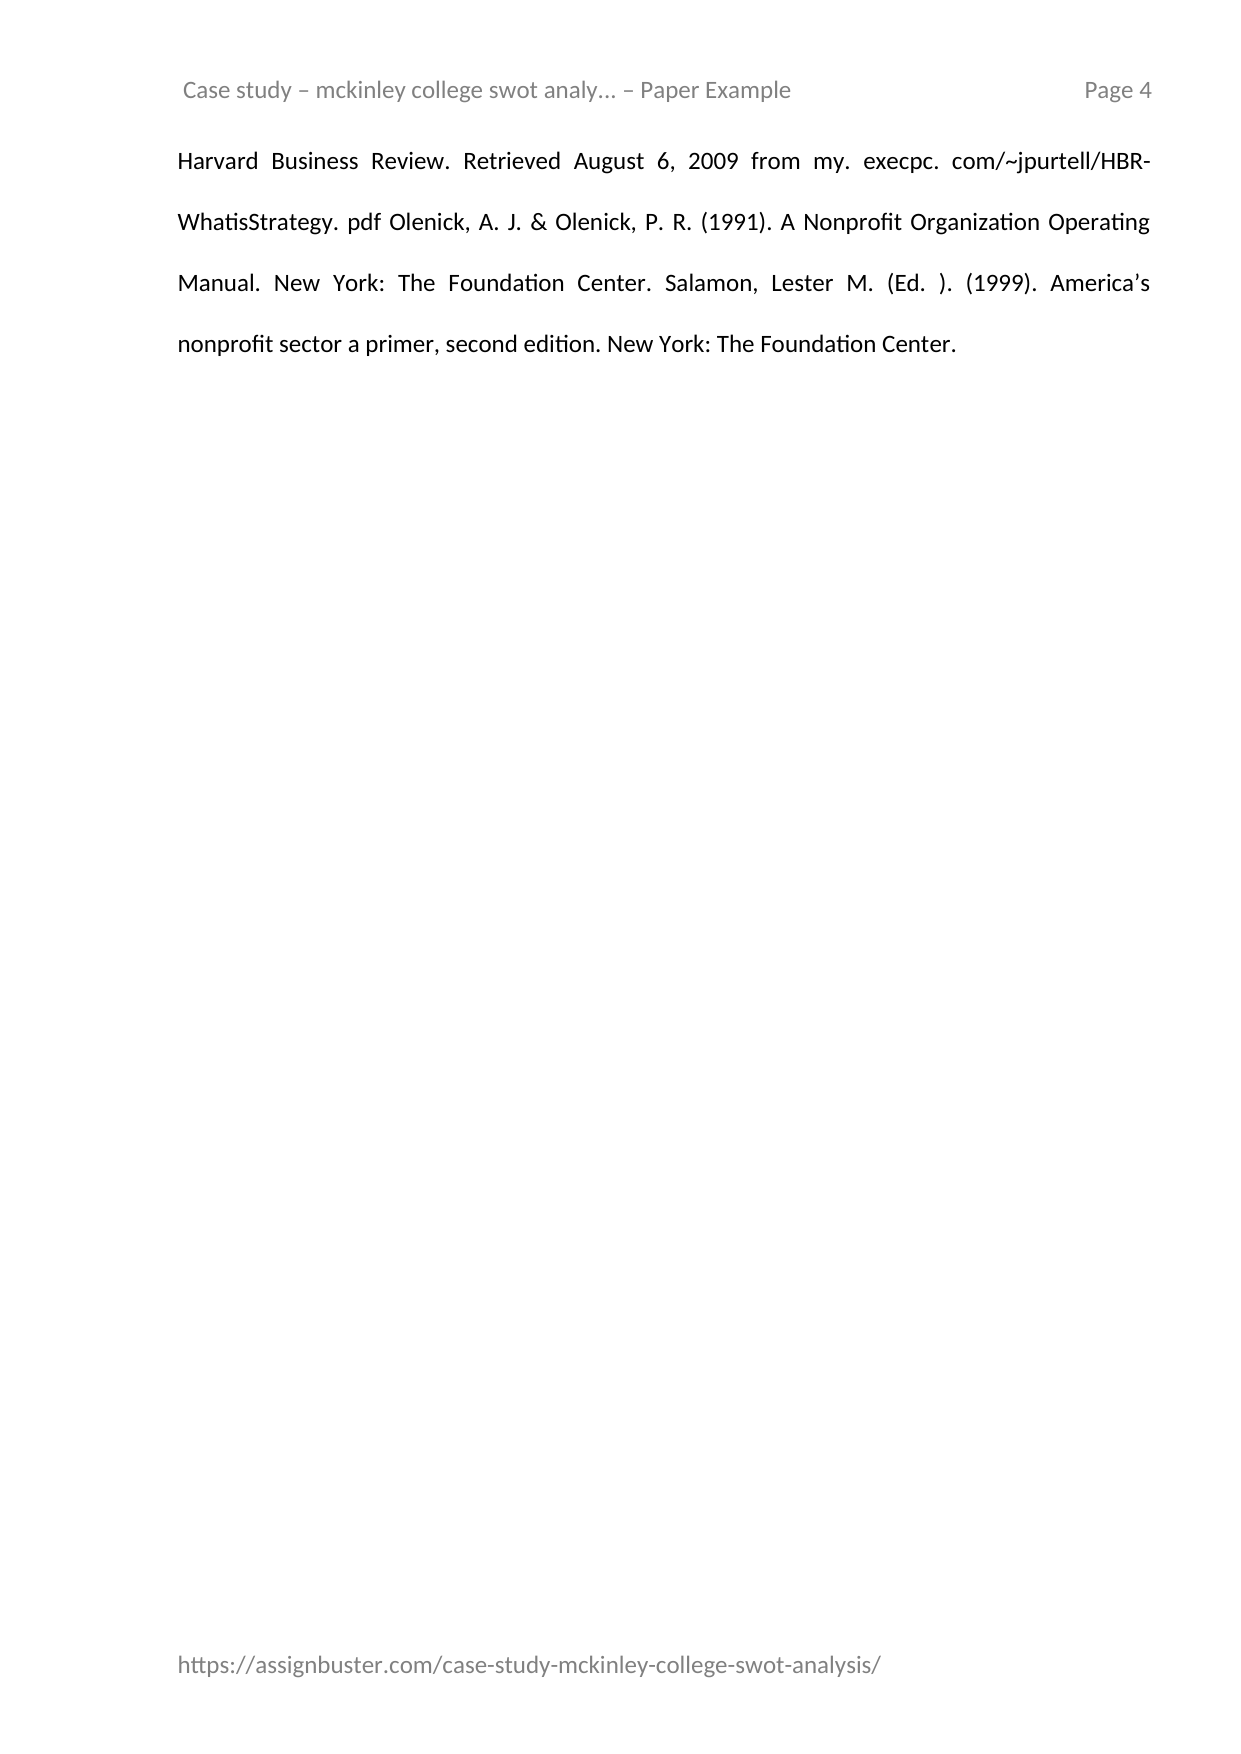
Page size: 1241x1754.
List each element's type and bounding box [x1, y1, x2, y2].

text [177, 145, 1152, 359]
